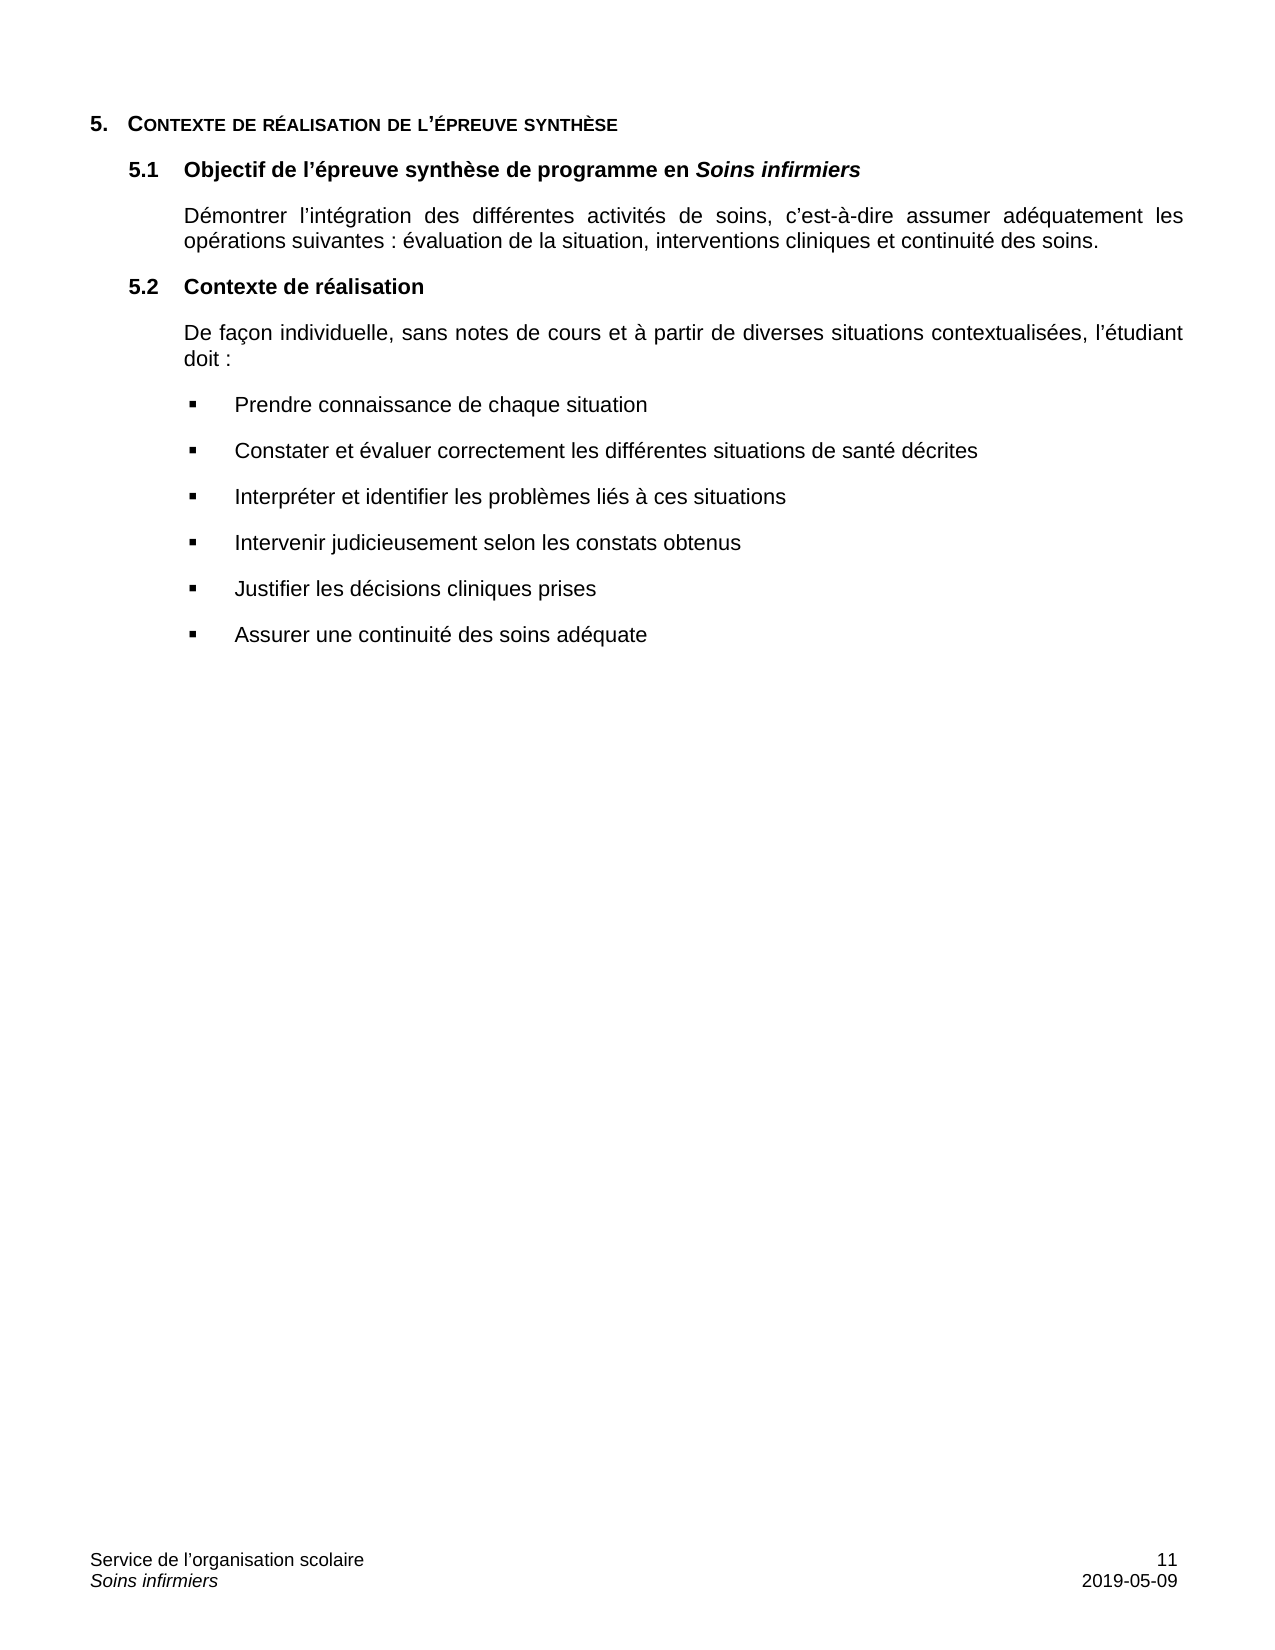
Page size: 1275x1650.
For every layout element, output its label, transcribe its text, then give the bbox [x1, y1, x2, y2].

text Démontrer l’intégration des différentes activités de soins, c’est-à-dire assumer adéquatement les opérations suivantes : évaluation de la situation, interventions cliniques et continuité des soins. [184, 203, 1185, 253]
list Assurer une continuité des soins adéquate [188, 622, 1185, 647]
list Prendre connaissance de chaque situation [188, 391, 1185, 417]
subtitle Contexte de réalisation [128, 274, 1182, 299]
list Contexte de réalisation de l’épreuve synthèse [90, 111, 1185, 136]
list Interpréter et identifier les problèmes liés à ces situations [188, 483, 1185, 509]
subtitle Objectif de l’épreuve synthèse de programme en Soins infirmiers [128, 157, 1182, 182]
list Constater et évaluer correctement les différentes situations de santé décrites [188, 437, 1185, 463]
list Intervenir judicieusement selon les constats obtenus [188, 529, 1185, 555]
list Justifier les décisions cliniques prises [188, 576, 1185, 601]
text De façon individuelle, sans notes de cours et à partir de diverses situations contextualisées, l’étudiant doit : [184, 320, 1185, 371]
